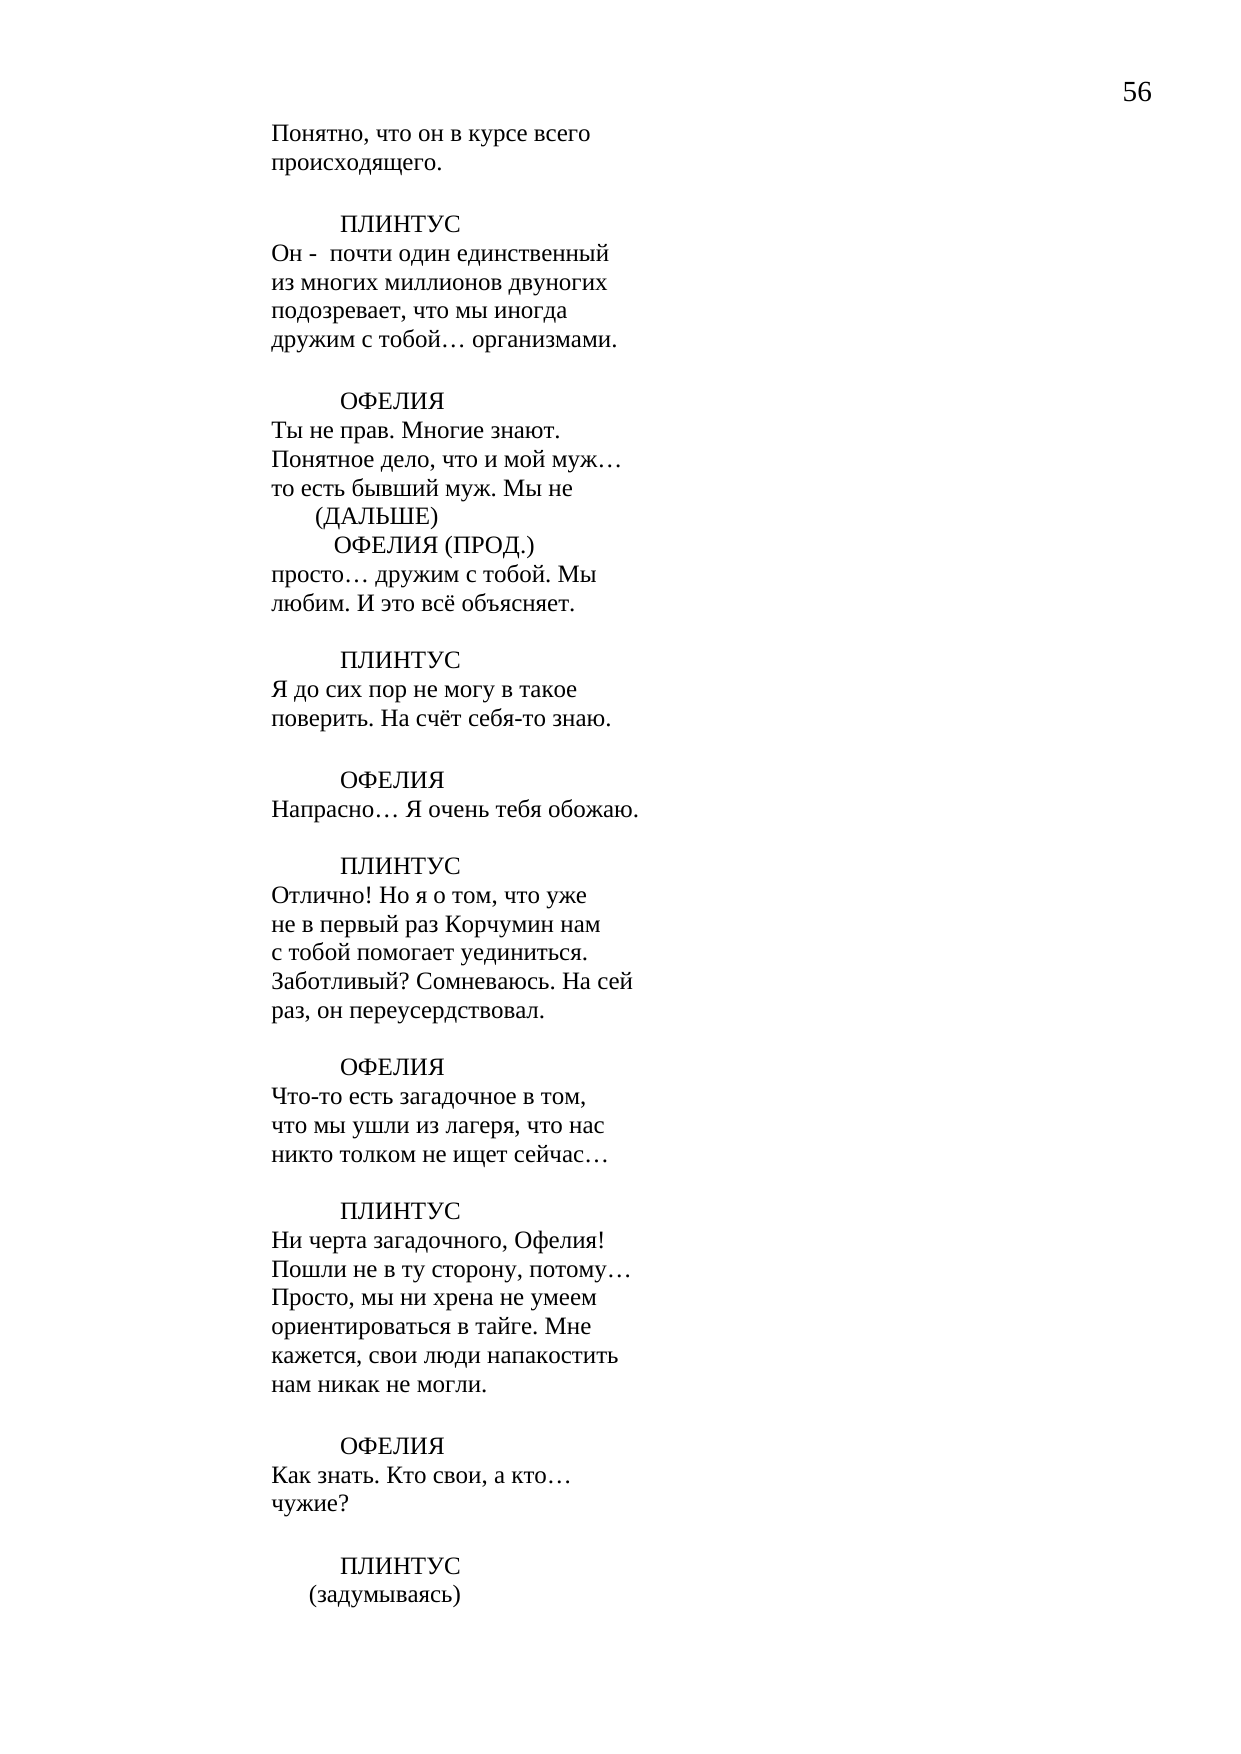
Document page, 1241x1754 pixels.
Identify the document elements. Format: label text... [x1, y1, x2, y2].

text ПЛИНТУС [177, 851, 1152, 880]
text ПЛИНТУС [177, 209, 1152, 238]
text Как знать. Кто свои, а кто… [177, 1460, 1152, 1488]
text ОФЕЛИЯ [177, 386, 1152, 415]
text (задумываясь) [177, 1579, 1152, 1608]
text любим. И это всё объясняет. [177, 588, 1152, 616]
text ПЛИНТУС [177, 1196, 1152, 1225]
text что мы ушли из лагеря, что нас [177, 1110, 1152, 1139]
text не в первый раз Корчумин нам [177, 909, 1152, 937]
text никто толком не ищет сейчас… [177, 1139, 1152, 1167]
text Напрасно… Я очень тебя обожаю. [177, 794, 1152, 822]
text Понятно, что он в курсе всего [177, 118, 1152, 147]
text раз, он переусердствовал. [177, 995, 1152, 1024]
text Я до сих пор не могу в такое [177, 674, 1152, 703]
text Отлично! Но я о том, что уже [177, 880, 1152, 909]
text кажется, свои люди напакостить [177, 1340, 1152, 1369]
text ПЛИНТУС [177, 645, 1152, 674]
text (ДАЛЬШЕ) [177, 501, 1152, 530]
text Просто, мы ни хрена не умеем [177, 1282, 1152, 1311]
text поверить. На счёт себя-то знаю. [177, 703, 1152, 731]
text ПЛИНТУС [177, 1551, 1152, 1579]
text Ты не прав. Многие знают. [177, 415, 1152, 444]
text происходящего. [177, 147, 1152, 176]
text подозревает, что мы иногда [177, 295, 1152, 324]
text с тобой помогает уединиться. [177, 937, 1152, 966]
text дружим с тобой… организмами. [177, 324, 1152, 353]
text Пошли не в ту сторону, потому… [177, 1254, 1152, 1282]
text Что-то есть загадочное в том, [177, 1081, 1152, 1110]
text ОФЕЛИЯ [177, 765, 1152, 794]
text чужие? [177, 1488, 1152, 1517]
text Заботливый? Сомневаюсь. На сей [177, 966, 1152, 995]
text ОФЕЛИЯ (ПРОД.) [177, 530, 1152, 559]
text ОФЕЛИЯ [177, 1052, 1152, 1081]
text из многих миллионов двуногих [177, 267, 1152, 295]
text Понятное дело, что и мой муж… [177, 444, 1152, 473]
text то есть бывший муж. Мы не [177, 473, 1152, 501]
text Ни черта загадочного, Офелия! [177, 1225, 1152, 1254]
text нам никак не могли. [177, 1369, 1152, 1397]
text ориентироваться в тайге. Мне [177, 1311, 1152, 1340]
text Он - почти один единственный [177, 238, 1152, 267]
text просто… дружим с тобой. Мы [177, 559, 1152, 588]
text ОФЕЛИЯ [177, 1431, 1152, 1460]
